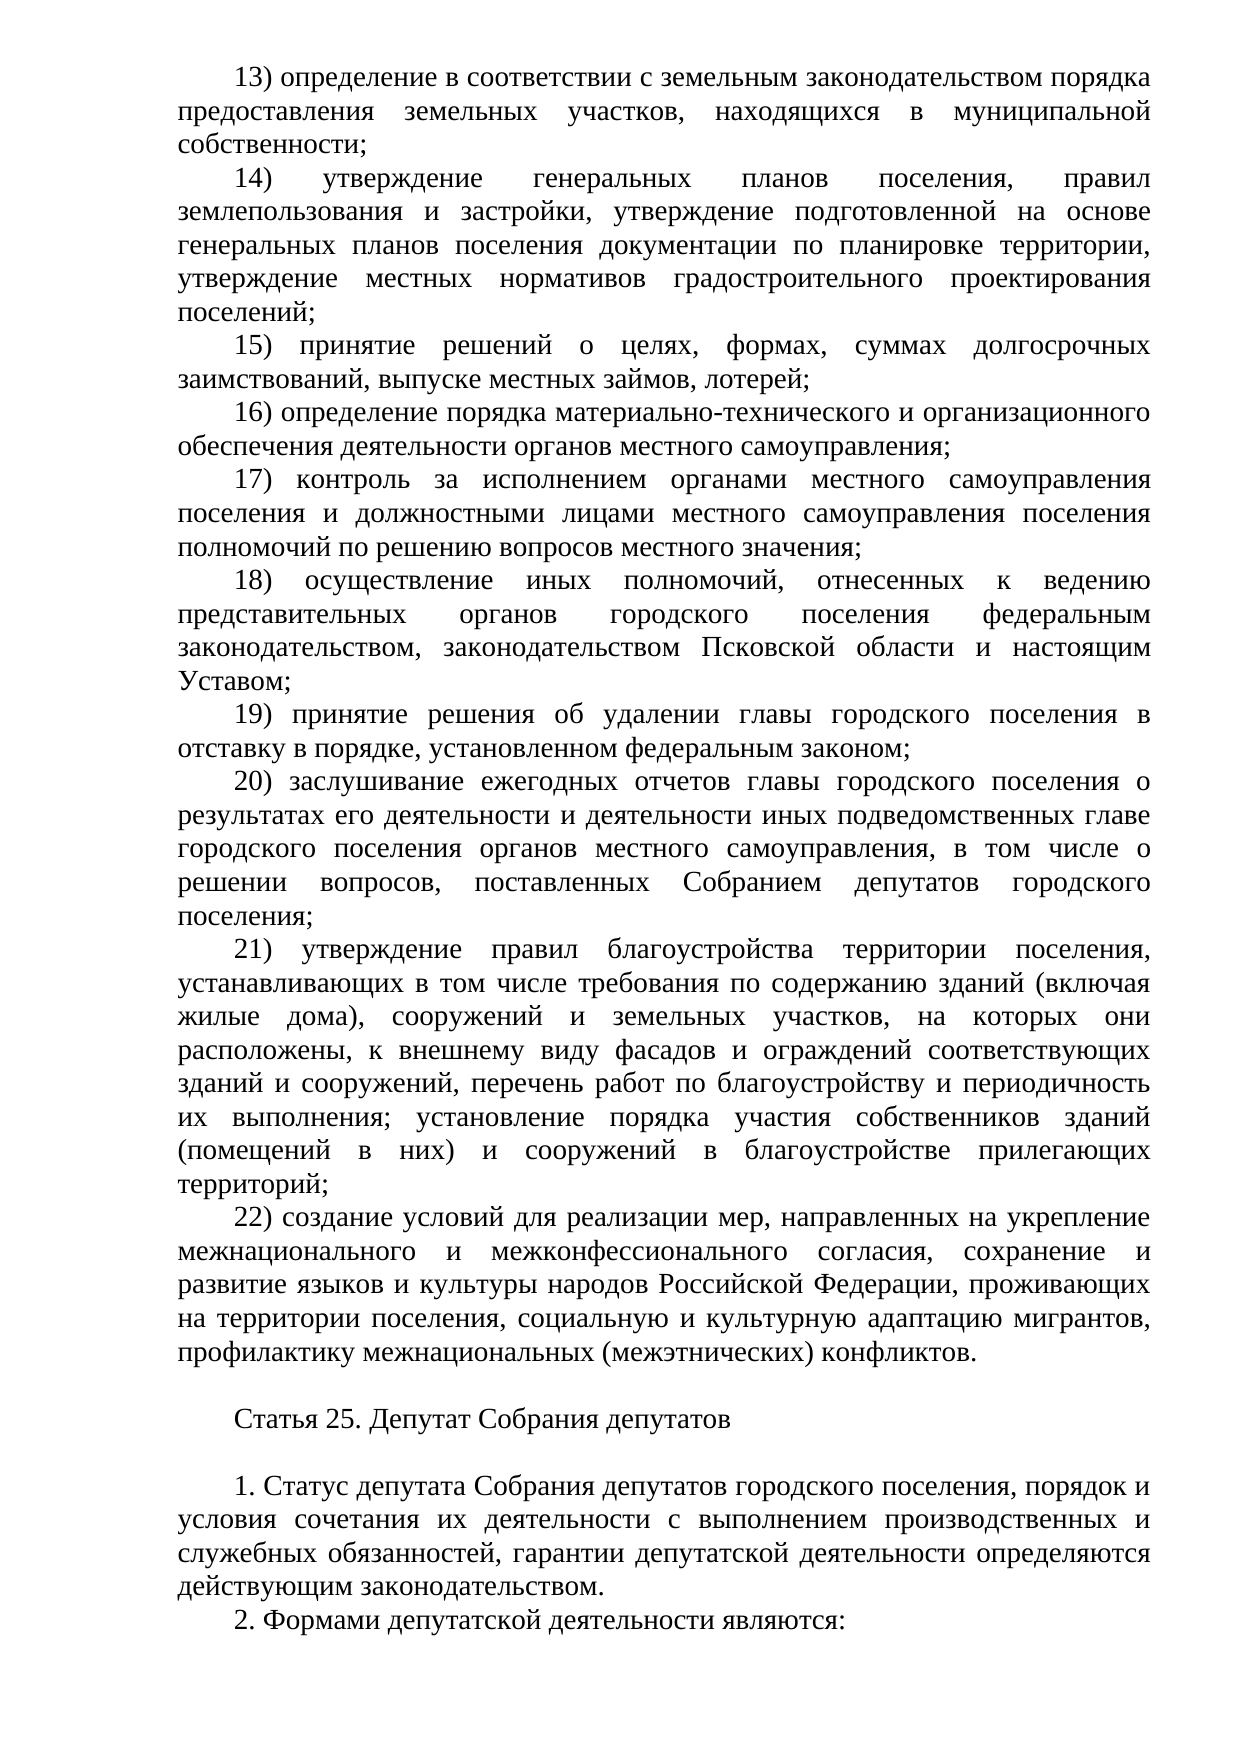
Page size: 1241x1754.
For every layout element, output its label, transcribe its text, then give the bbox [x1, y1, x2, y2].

text 15) принятие решений о целях, формах, суммах долгосрочных заимствований, выпуске местных займов, лотерей; [177, 327, 1152, 394]
text 21) утверждение правил благоустройства территории поселения, устанавливающих в том числе требования по содержанию зданий (включая жилые дома), сооружений и земельных участков, на которых они расположены, к внешнему виду фасадов и ограждений соответствующих зданий и сооружений, перечень работ по благоустройству и периодичность их выполнения; установление порядка участия собственников зданий (помещений в них) и сооружений в благоустройстве прилегающих территорий; [177, 931, 1152, 1199]
text 17) контроль за исполнением органами местного самоуправления поселения и должностными лицами местного самоуправления поселения полномочий по решению вопросов местного значения; [177, 462, 1152, 562]
text 14) утверждение генеральных планов поселения, правил землепользования и застройки, утверждение подготовленной на основе генеральных планов поселения документации по планировке территории, утверждение местных нормативов градостроительного проектирования поселений; [177, 160, 1152, 327]
text 18) осуществление иных полномочий, отнесенных к ведению представительных органов городского поселения федеральным законодательством, законодательством Псковской области и настоящим Уставом; [177, 562, 1152, 696]
text 22) создание условий для реализации мер, направленных на укрепление межнационального и межконфессионального согласия, сохранение и развитие языков и культуры народов Российской Федерации, проживающих на территории поселения, социальную и культурную адаптацию мигрантов, профилактику межнациональных (межэтнических) конфликтов. [177, 1199, 1152, 1367]
text 20) заслушивание ежегодных отчетов главы городского поселения о результатах его деятельности и деятельности иных подведомственных главе городского поселения органов местного самоуправления, в том числе о решении вопросов, поставленных Собранием депутатов городского поселения; [177, 763, 1152, 931]
text 1. Статус депутата Собрания депутатов городского поселения, порядок и условия сочетания их деятельности с выполнением производственных и служебных обязанностей, гарантии депутатской деятельности определяются действующим законодательством. [177, 1468, 1152, 1602]
text 2. Формами депутатской деятельности являются: [177, 1602, 1152, 1636]
text 13) определение в соответствии с земельным законодательством порядка предоставления земельных участков, находящихся в муниципальной собственности; [177, 59, 1152, 160]
text Статья 25. Депутат Собрания депутатов [177, 1401, 1152, 1434]
text 16) определение порядка материально-технического и организационного обеспечения деятельности органов местного самоуправления; [177, 394, 1152, 462]
text 19) принятие решения об удалении главы городского поселения в отставку в порядке, установленном федеральным законом; [177, 696, 1152, 763]
